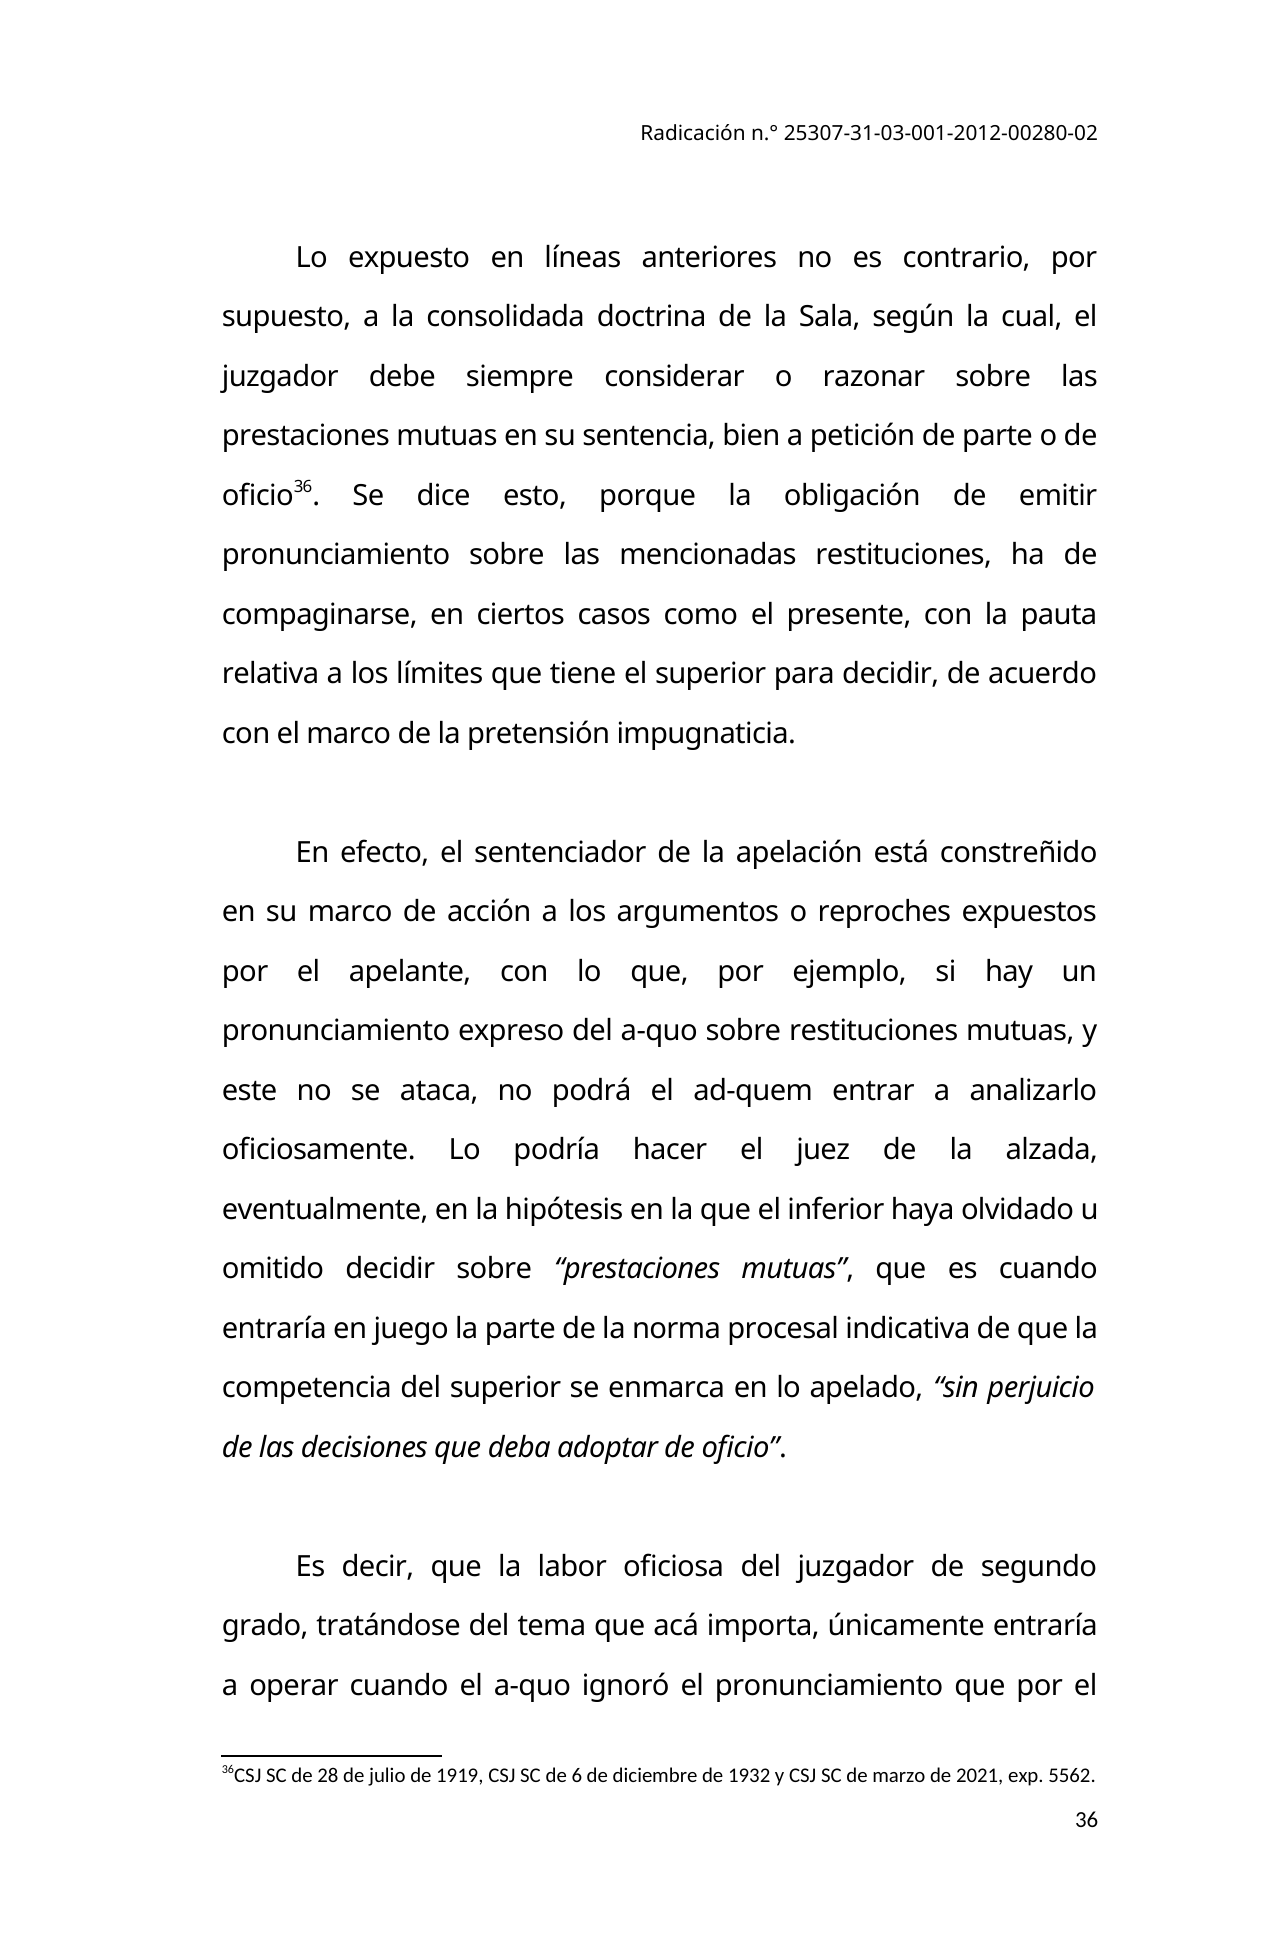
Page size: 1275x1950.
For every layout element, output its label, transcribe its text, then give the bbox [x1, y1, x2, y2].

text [222, 1545, 1098, 1703]
text En efecto, el sentenciador de la apelación está constreñido en su marco de acción a los argumentos o reproches expuestos por el apelante, con lo que, por ejemplo, si hay un pronunciamiento expreso del a-quo sobre restituciones mutuas, y este no se ataca, no podrá el ad-quem entrar a analizarlo oficiosamente. Lo podría hacer el juez de la alzada, eventualmente, en la hipótesis en la que el inferior haya olvidado u omitido decidir sobre “prestaciones mutuas”, que es cuando entraría en juego la parte de la norma procesal indicativa de que la competencia del superior se enmarca en lo apelado, “sin perjuicio de las decisiones que deba adoptar de oficio”. [222, 831, 1098, 1466]
text Lo expuesto en líneas anteriores no es contrario, por supuesto, a la consolidada doctrina de la Sala, según la cual, el juzgador debe siempre considerar o razonar sobre las prestaciones mutuas en su sentencia, bien a petición de parte o de oficio. Se dice esto, porque la obligación de emitir pronunciamiento sobre las mencionadas restituciones, ha de compaginarse, en ciertos casos como el presente, con la pauta relativa a los límites que tiene el superior para decidir, de acuerdo con el marco de la pretensión impugnaticia. [222, 236, 1098, 752]
